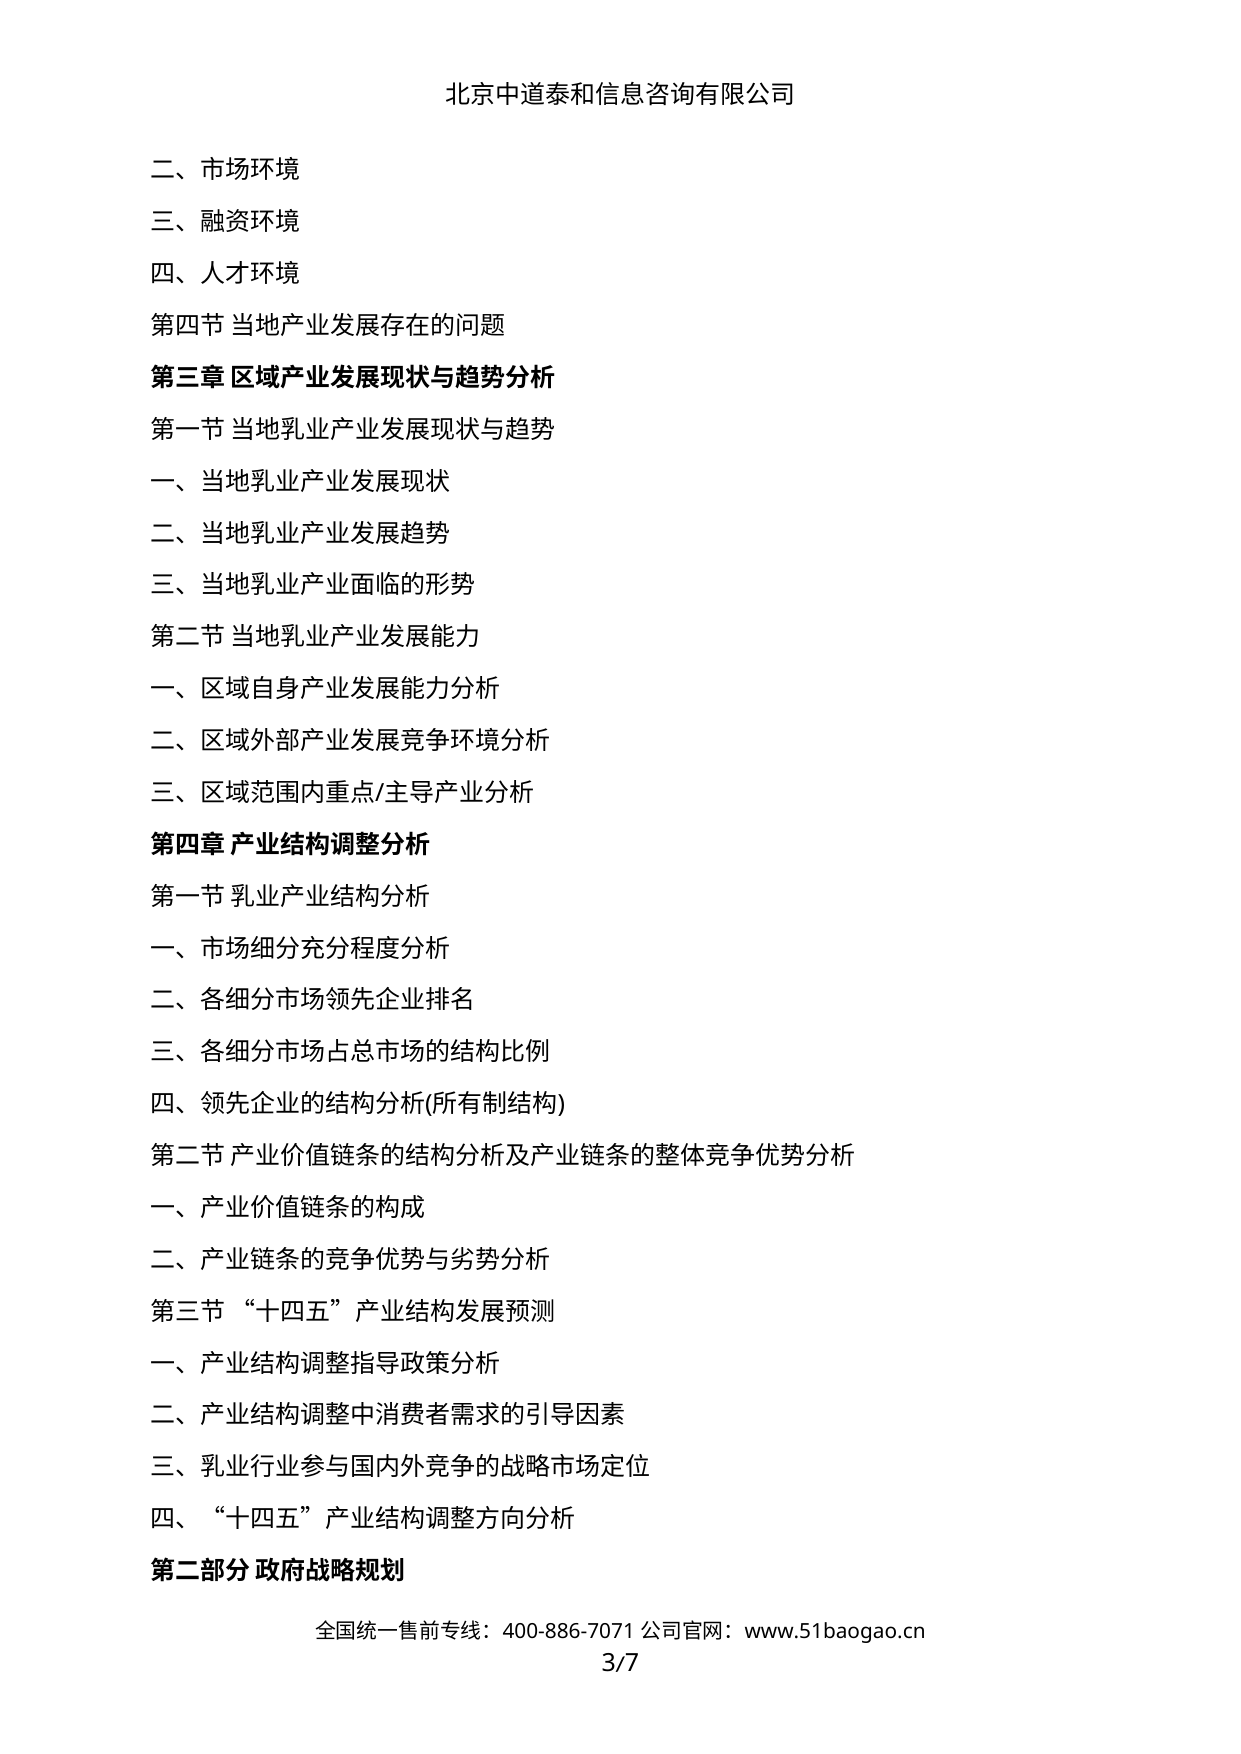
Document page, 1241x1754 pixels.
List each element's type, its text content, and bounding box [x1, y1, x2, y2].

text 第三节 “十四五”产业结构发展预测 [150, 1291, 1090, 1327]
text 第一节 当地乳业产业发展现状与趋势 [150, 409, 1090, 446]
text 四、领先企业的结构分析(所有制结构) [150, 1084, 1090, 1120]
text 二、产业结构调整中消费者需求的引导因素 [150, 1395, 1090, 1431]
text 二、产业链条的竞争优势与劣势分析 [150, 1239, 1090, 1276]
text 三、当地乳业产业面临的形势 [150, 565, 1090, 601]
text 一、当地乳业产业发展现状 [150, 461, 1090, 497]
text 三、乳业行业参与国内外竞争的战略市场定位 [150, 1447, 1090, 1483]
text 第二部分 政府战略规划 [150, 1551, 1090, 1587]
text 第一节 乳业产业结构分析 [150, 876, 1090, 912]
text 第二节 当地乳业产业发展能力 [150, 617, 1090, 653]
text 一、产业价值链条的构成 [150, 1187, 1090, 1224]
text 二、各细分市场领先企业排名 [150, 980, 1090, 1016]
text 三、区域范围内重点/主导产业分析 [150, 772, 1090, 809]
text 第四节 当地产业发展存在的问题 [150, 306, 1090, 342]
text 一、区域自身产业发展能力分析 [150, 669, 1090, 705]
text 第二节 产业价值链条的结构分析及产业链条的整体竞争优势分析 [150, 1136, 1090, 1172]
text 二、当地乳业产业发展趋势 [150, 513, 1090, 549]
text 二、区域外部产业发展竞争环境分析 [150, 721, 1090, 757]
text 四、人才环境 [150, 254, 1090, 290]
text 三、融资环境 [150, 202, 1090, 238]
text 一、市场细分充分程度分析 [150, 928, 1090, 964]
text 一、产业结构调整指导政策分析 [150, 1343, 1090, 1379]
text 二、市场环境 [150, 150, 1090, 186]
text 第四章 产业结构调整分析 [150, 824, 1090, 861]
text 三、各细分市场占总市场的结构比例 [150, 1032, 1090, 1068]
text 四、“十四五”产业结构调整方向分析 [150, 1499, 1090, 1535]
text 第三章 区域产业发展现状与趋势分析 [150, 357, 1090, 394]
